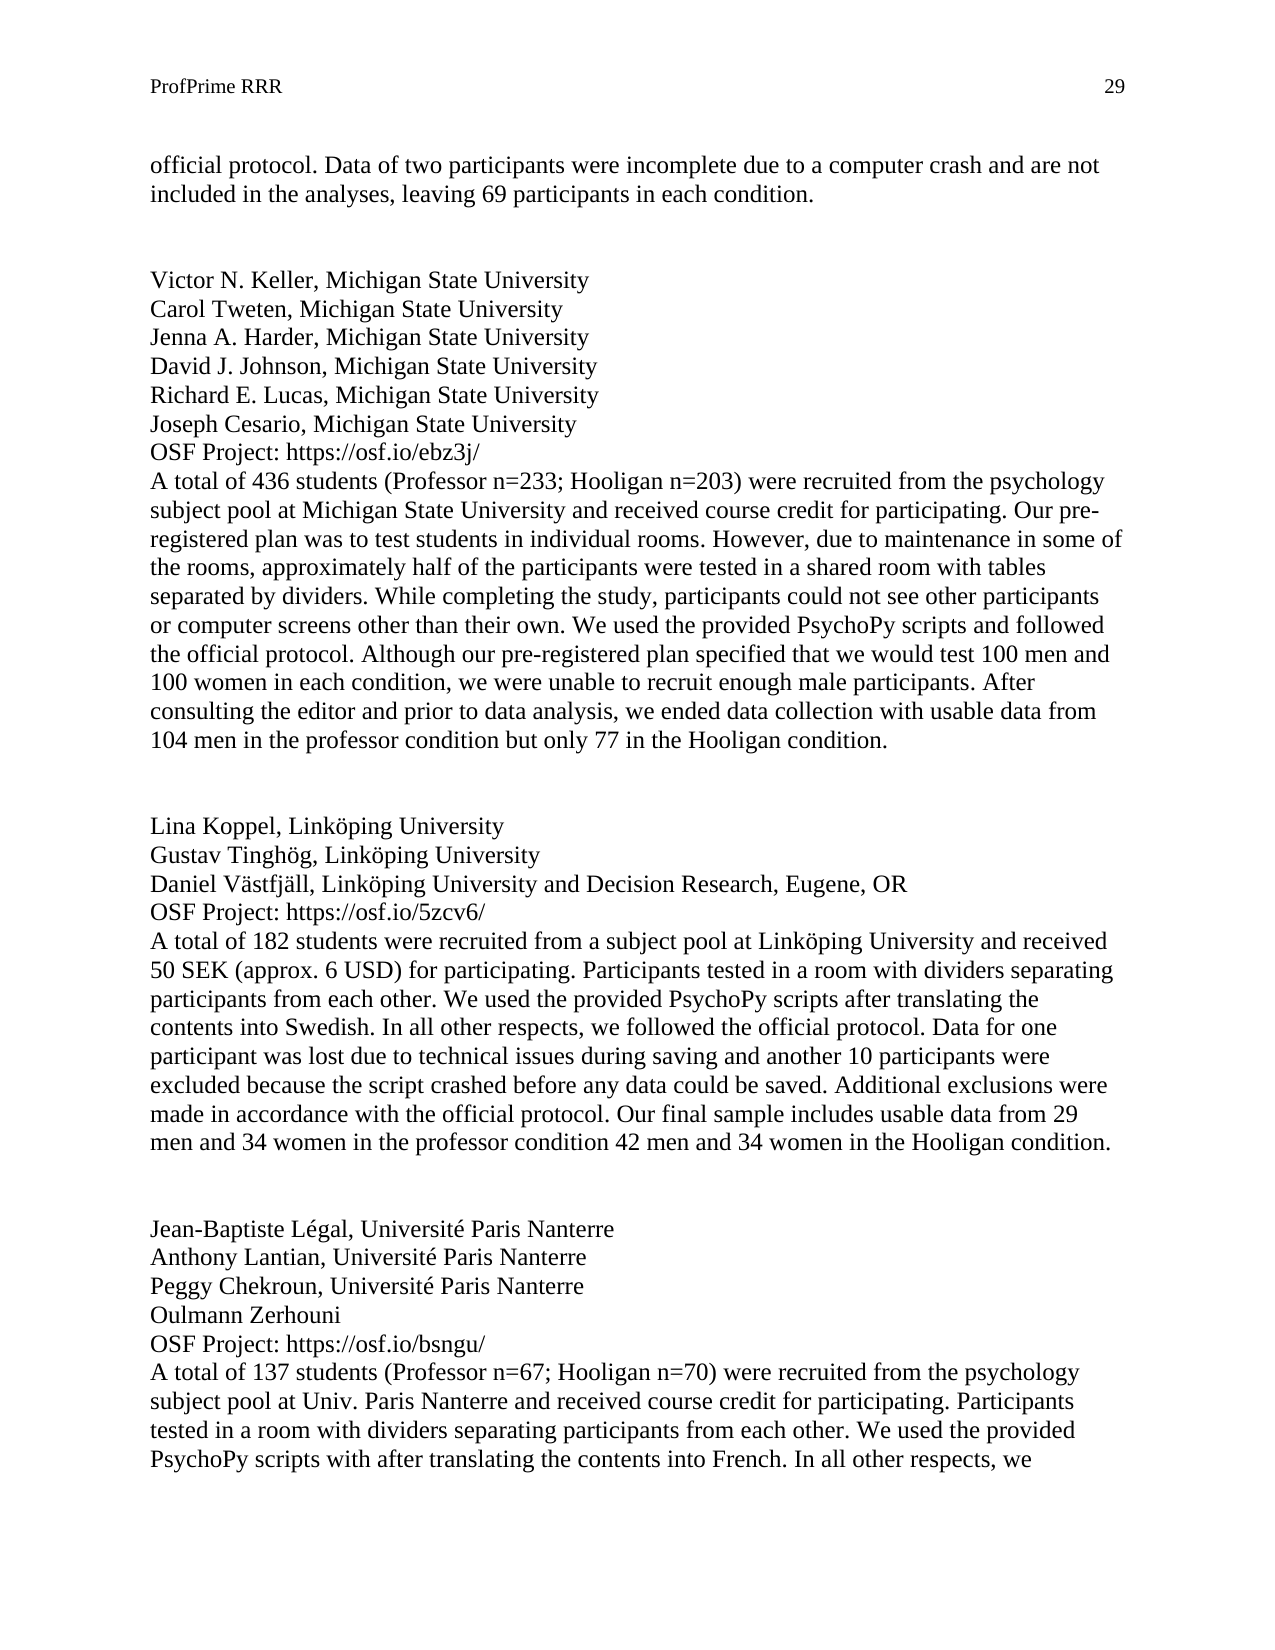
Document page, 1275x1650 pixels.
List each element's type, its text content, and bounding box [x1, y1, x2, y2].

text Daniel Västfjäll, Linköping University and Decision Research, Eugene, OR [150, 869, 1125, 897]
text Gustav Tinghög, Linköping University [150, 840, 1125, 869]
text Jean-Baptiste Légal, Université Paris Nanterre [150, 1214, 1125, 1242]
text David J. Johnson, Michigan State University [150, 351, 1125, 380]
text OSF Project: https://osf.io/5zcv6/ [150, 897, 1125, 926]
text Anthony Lantian, Université Paris Nanterre [150, 1242, 1125, 1271]
text A total of 182 students were recruited from a subject pool at Linköping University and received 50 SEK (approx. 6 USD) for participating. Participants tested in a room with dividers separating participants from each other. We used the provided PsychoPy scripts after translating the contents into Swedish. In all other respects, we followed the official protocol. Data for one participant was lost due to technical issues during saving and another 10 participants were excluded because the script crashed before any data could be saved. Additional exclusions were made in accordance with the official protocol. Our final sample includes usable data from 29 men and 34 women in the professor condition 42 men and 34 women in the Hooligan condition. [150, 926, 1125, 1156]
text Richard E. Lucas, Michigan State University [150, 380, 1125, 409]
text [150, 150, 1125, 207]
text Victor N. Keller, Michigan State University [150, 265, 1125, 294]
text A total of 436 students (Professor n=233; Hooligan n=203) were recruited from the psychology subject pool at Michigan State University and received course credit for participating. Our pre-registered plan was to test students in individual rooms. However, due to maintenance in some of the rooms, approximately half of the participants were tested in a shared room with tables separated by dividers. While completing the study, participants could not see other participants or computer screens other than their own. We used the provided PsychoPy scripts and followed the official protocol. Although our pre-registered plan specified that we would test 100 men and 100 women in each condition, we were unable to recruit enough male participants. After consulting the editor and prior to data analysis, we ended data collection with usable data from 104 men in the professor condition but only 77 in the Hooligan condition. [150, 466, 1125, 754]
text Peggy Chekroun, Université Paris Nanterre [150, 1271, 1125, 1300]
text Oulmann Zerhouni [150, 1300, 1125, 1329]
text OSF Project: https://osf.io/bsngu/ [150, 1329, 1125, 1357]
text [150, 1357, 1125, 1472]
text Carol Tweten, Michigan State University [150, 294, 1125, 322]
text Joseph Cesario, Michigan State University [150, 409, 1125, 437]
text Lina Koppel, Linköping University [150, 811, 1125, 840]
text Jenna A. Harder, Michigan State University [150, 322, 1125, 351]
text OSF Project: https://osf.io/ebz3j/ [150, 437, 1125, 466]
